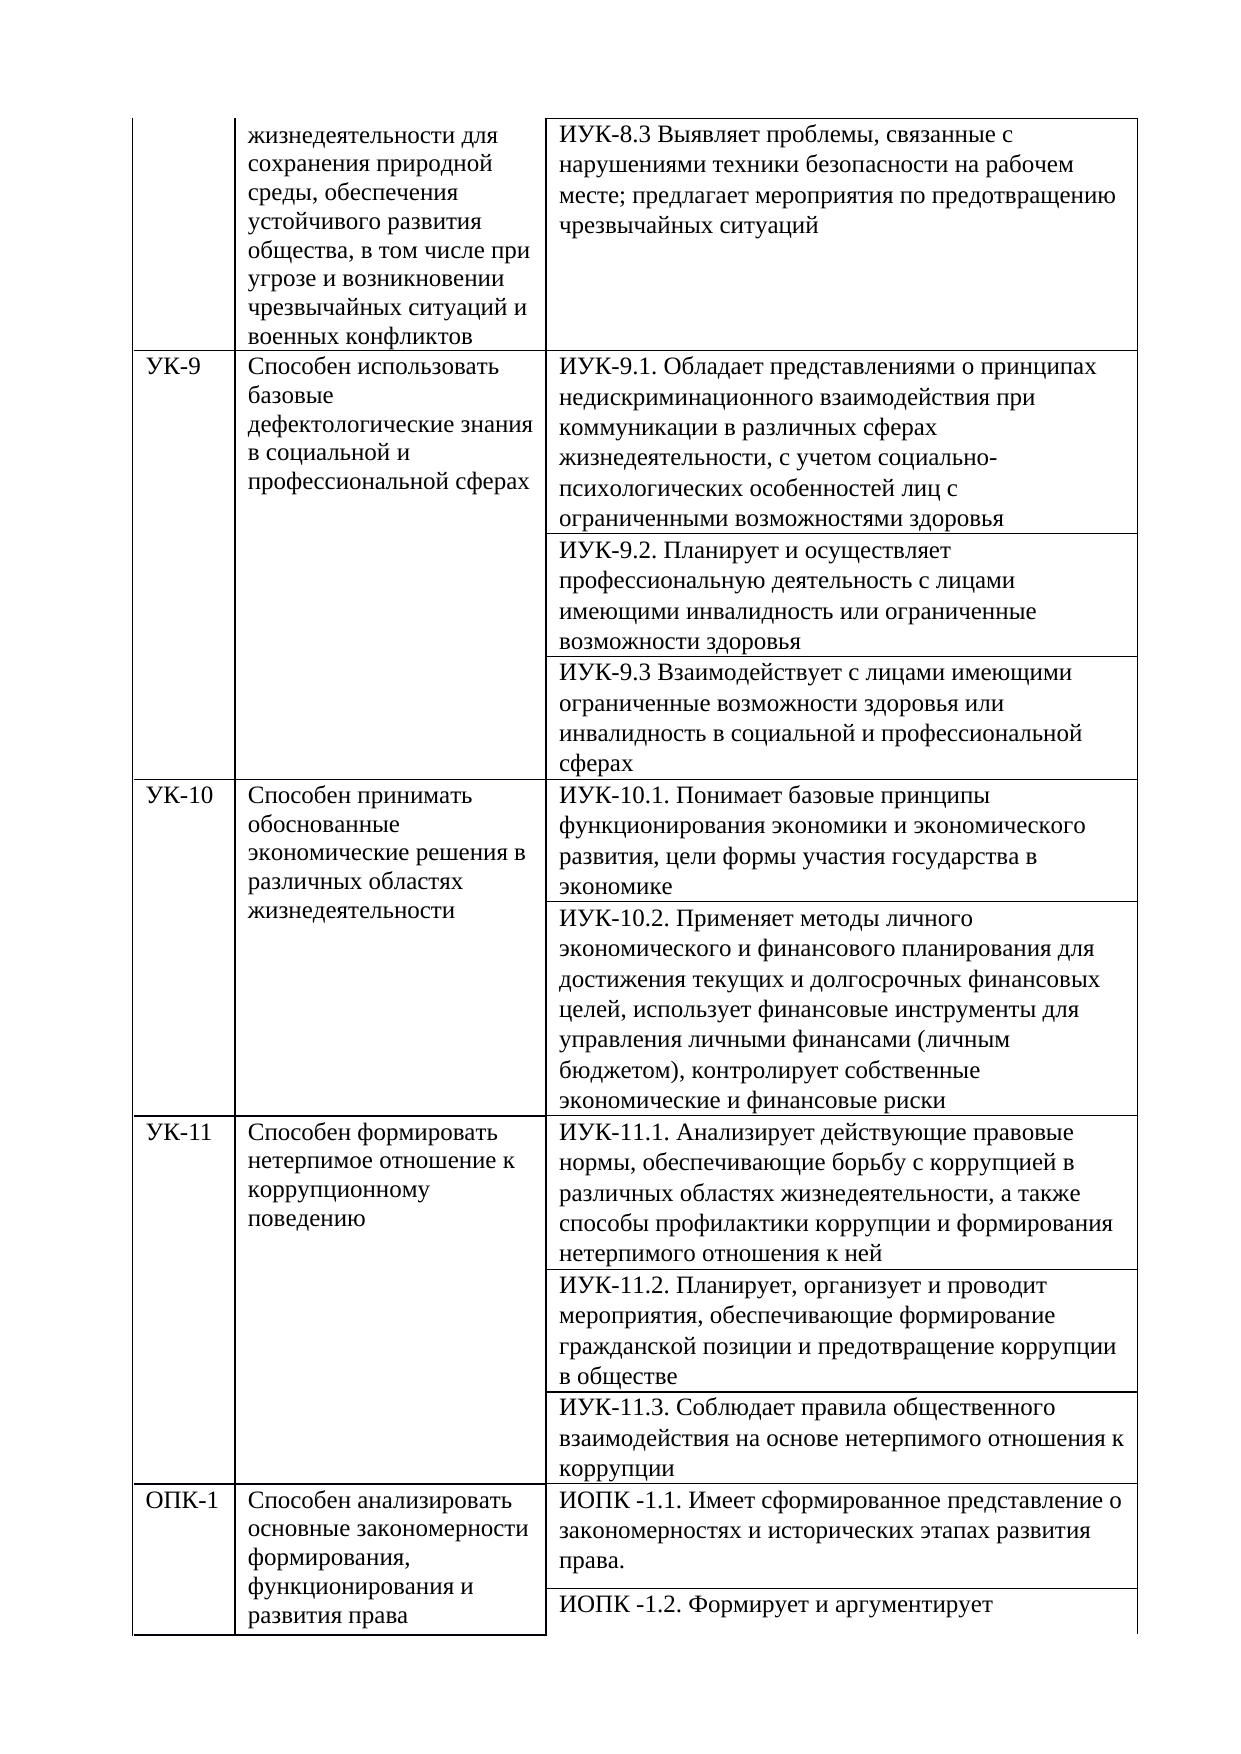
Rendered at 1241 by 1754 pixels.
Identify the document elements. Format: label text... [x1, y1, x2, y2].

table_cell УК-9 [133, 351, 234, 778]
table_cell Способен принимать обоснованные экономические решения в различных областях жизнедеятельности [236, 780, 545, 1115]
table_cell ИУК-9.1. Обладает представлениями о принципах недискриминационного взаимодействия при коммуникации в различных сферах жизнедеятельности, с учетом социально-психологических особенностей лиц с ограниченными возможностями здоровья [547, 351, 1137, 533]
table_cell ИУК-11.1. Анализирует действующие правовые нормы, обеспечивающие борьбу с коррупцией в различных областях жизнедеятельности, а также способы профилактики коррупции и формирования нетерпимого отношения к ней [547, 1116, 1137, 1268]
table_cell ИОПК -1.1. Имеет сформированное представление о закономерностях и исторических этапах развития права. [547, 1484, 1137, 1587]
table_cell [547, 1589, 1137, 1634]
table_cell ОПК-1 [133, 1484, 234, 1634]
table_cell Способен использовать базовые дефектологические знания в социальной и профессиональной сферах [236, 351, 545, 778]
table_cell Способен формировать нетерпимое отношение к коррупционному поведению [236, 1117, 545, 1483]
table_cell ИУК-11.2. Планирует, организует и проводит мероприятия, обеспечивающие формирование гражданской позиции и предотвращение коррупции в обществе [547, 1270, 1137, 1391]
table_cell ИУК-9.2. Планирует и осуществляет профессиональную деятельность с лицами имеющими инвалидность или ограниченные возможности здоровья [547, 534, 1137, 656]
table_cell Способен анализировать основные закономерности формирования, функционирования и развития права [236, 1485, 545, 1634]
table_cell УК-11 [133, 1116, 234, 1483]
table_cell ИУК-8.3 Выявляет проблемы, связанные с нарушениями техники безопасности на рабочем месте; предлагает мероприятия по предотвращению чрезвычайных ситуаций [547, 119, 1137, 350]
table_cell ИУК-9.3 Взаимодействует с лицами имеющими ограниченные возможности здоровья или инвалидность в социальной и профессиональной сферах [547, 657, 1137, 778]
table_cell ИУК-10.1. Понимает базовые принципы функционирования экономики и экономического развития, цели формы участия государства в экономике [547, 780, 1137, 901]
table_cell ИУК-10.2. Применяет методы личного экономического и финансового планирования для достижения текущих и долгосрочных финансовых целей, использует финансовые инструменты для управления личными финансами (личным бюджетом), контролирует собственные экономические и финансовые риски [547, 902, 1137, 1115]
table_cell ИУК-11.3. Соблюдает правила общественного взаимодействия на основе нетерпимого отношения к коррупции [547, 1393, 1137, 1483]
table_cell УК-10 [133, 780, 234, 1115]
